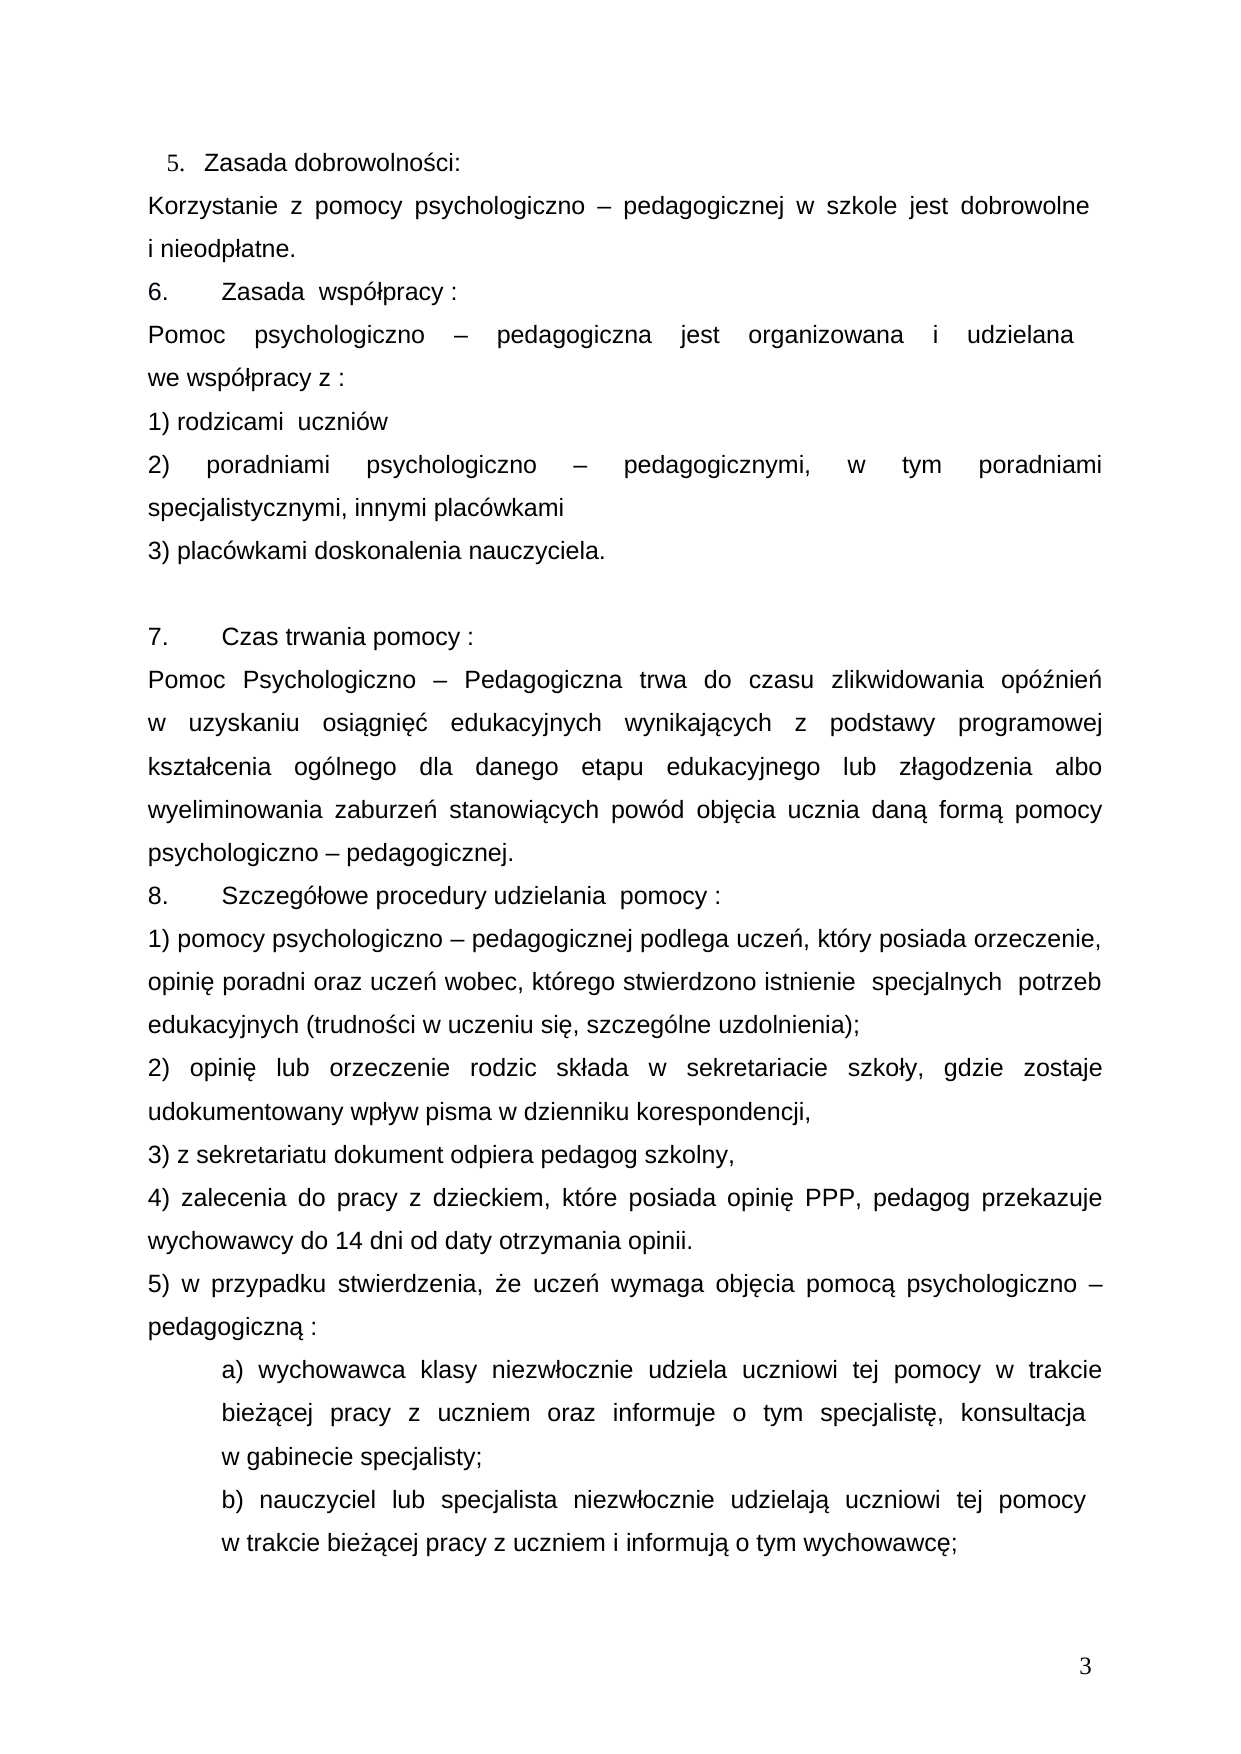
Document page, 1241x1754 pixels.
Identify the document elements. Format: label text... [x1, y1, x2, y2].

text 2) opinię lub orzeczenie rodzic składa w sekretariacie szkoły, gdzie zostaje udokumentowany wpływ pisma w dzienniku korespondencji, [148, 1053, 1104, 1125]
text 7. Czas trwania pomocy : [148, 622, 1104, 651]
text 8. Szczegółowe procedury udzielania pomocy : [148, 881, 1104, 910]
text Korzystanie z pomocy psychologiczno – pedagogicznej w szkole jest dobrowolne i nieodpłatne. [148, 191, 1104, 263]
text Pomoc Psychologiczno – Pedagogiczna trwa do czasu zlikwidowania opóźnień w uzyskaniu osiągnięć edukacyjnych wynikających z podstawy programowej kształcenia ogólnego dla danego etapu edukacyjnego lub złagodzenia albo wyeliminowania zaburzeń stanowiących powód objęcia ucznia daną formą pomocy psychologiczno – pedagogicznej. [148, 665, 1104, 867]
text 4) zalecenia do pracy z dzieckiem, które posiada opinię PPP, pedagog przekazuje wychowawcy do 14 dni od daty otrzymania opinii. [148, 1183, 1104, 1255]
text 3) z sekretariatu dokument odpiera pedagog szkolny, [148, 1140, 1104, 1168]
text Pomoc psychologiczno – pedagogiczna jest organizowana i udzielana we współpracy z : [148, 320, 1104, 392]
text 5) w przypadku stwierdzenia, że uczeń wymaga objęcia pomocą psychologiczno – pedagogiczną : [148, 1269, 1104, 1341]
text 2) poradniami psychologiczno – pedagogicznymi, w tym poradniami specjalistycznymi, innymi placówkami [148, 450, 1104, 522]
text a) wychowawca klasy niezwłocznie udziela uczniowi tej pomocy w trakcie bieżącej pracy z uczniem oraz informuje o tym specjalistę, konsultacja w gabinecie specjalisty; [221, 1355, 1104, 1470]
list Zasada współpracy : [148, 277, 1104, 306]
list Zasada dobrowolności: [166, 148, 1092, 177]
text 3) placówkami doskonalenia nauczyciela. [148, 536, 1104, 565]
text 1) rodzicami uczniów [148, 407, 1104, 435]
text b) nauczyciel lub specjalista niezwłocznie udzielają uczniowi tej pomocy w trakcie bieżącej pracy z uczniem i informują o tym wychowawcę; [221, 1485, 1104, 1557]
text 1) pomocy psychologiczno – pedagogicznej podlega uczeń, który posiada orzeczenie, opinię poradni oraz uczeń wobec, którego stwierdzono istnienie specjalnych potrzeb edukacyjnych (trudności w uczeniu się, szczególne uzdolnienia); [148, 924, 1104, 1039]
